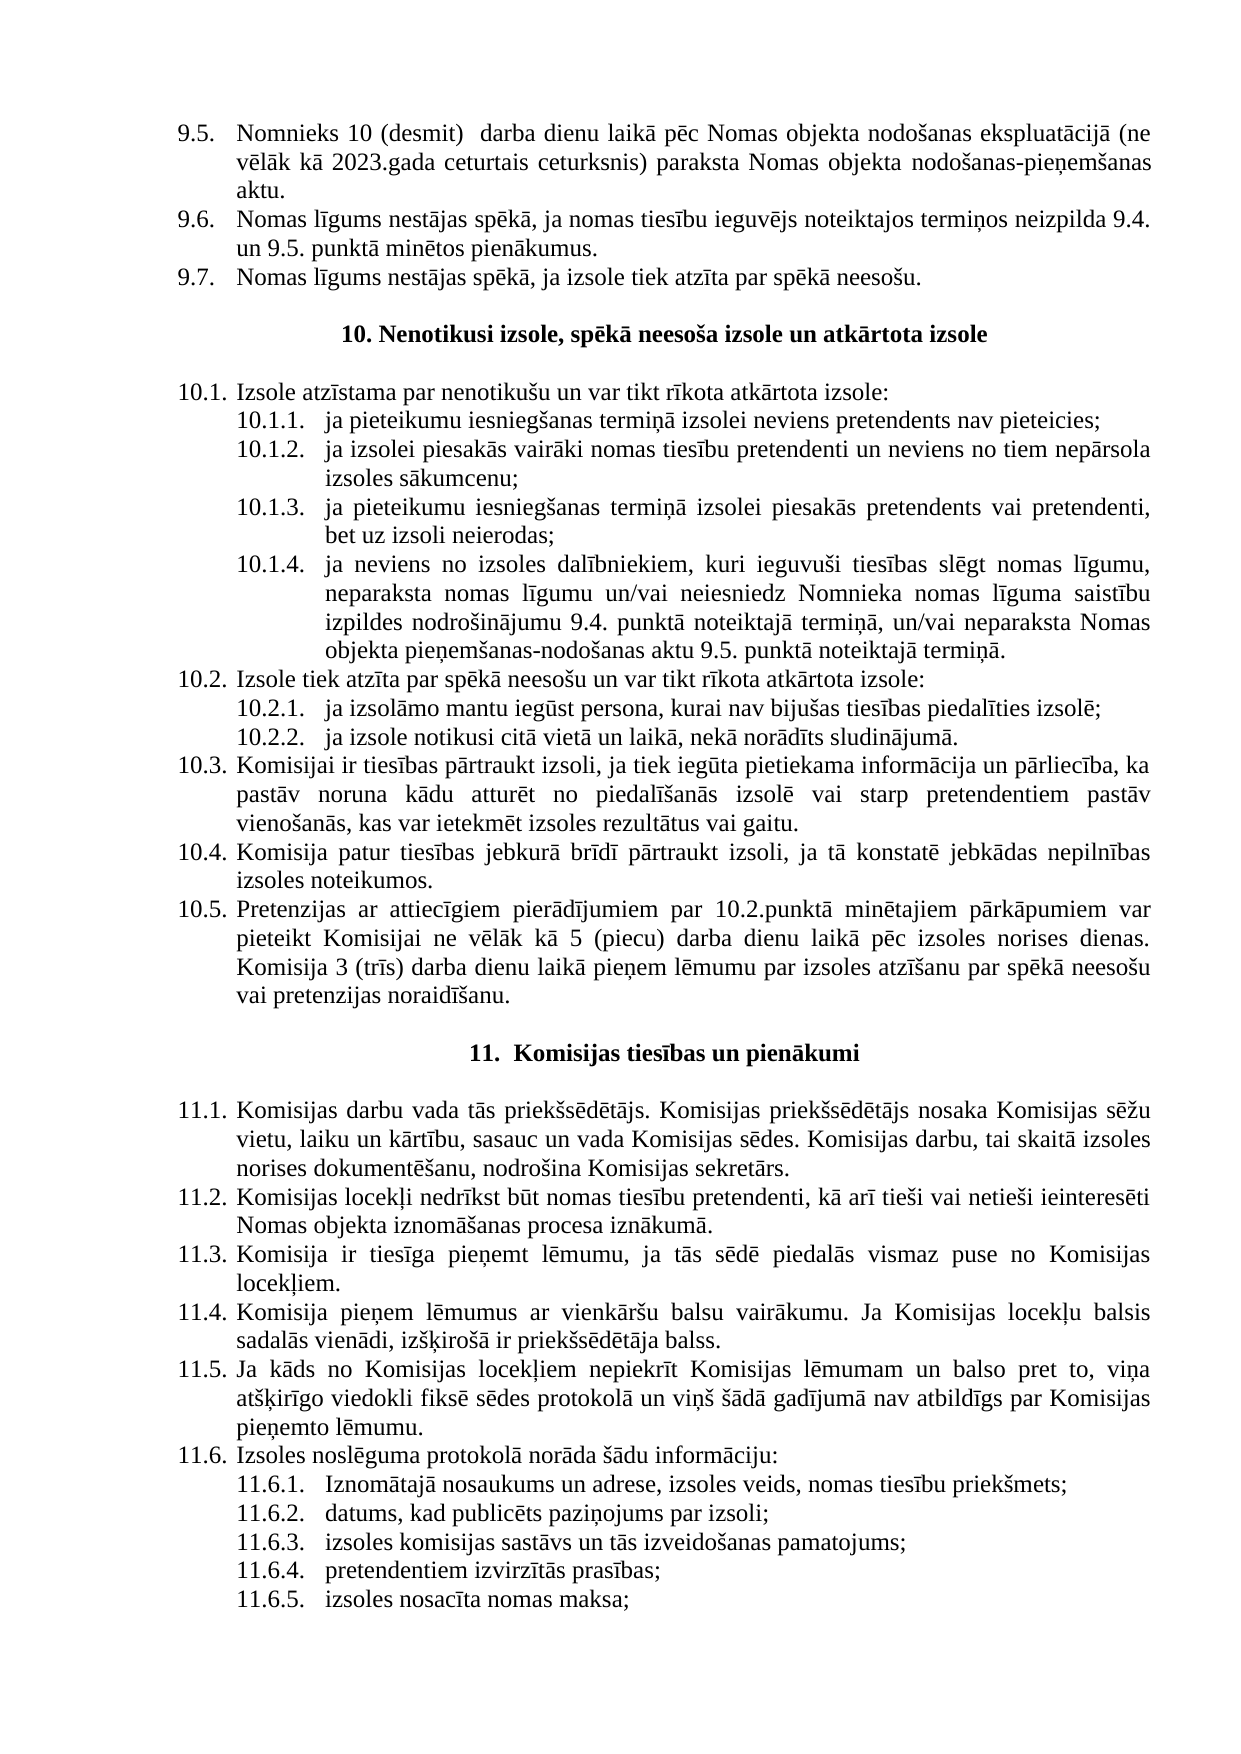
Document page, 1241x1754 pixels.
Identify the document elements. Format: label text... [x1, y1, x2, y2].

list Pretenzijas ar attiecīgiem pierādījumiem par 10.2.punktā minētajiem pārkāpumiem var pieteikt Komisijai ne vēlāk kā 5 (piecu) darba dienu laikā pēc izsoles norises dienas. Komisija 3 (trīs) darba dienu laikā pieņem lēmumu par izsoles atzīšanu par spēkā neesošu vai pretenzijas noraidīšanu. [177, 894, 1152, 1009]
list Komisijas darbu vada tās priekšsēdētājs. Komisijas priekšsēdētājs nosaka Komisijas sēžu vietu, laiku un kārtību, sasauc un vada Komisijas sēdes. Komisijas darbu, tai skaitā izsoles norises dokumentēšanu, nodrošina Komisijas sekretārs. [177, 1096, 1152, 1182]
list Komisijai ir tiesības pārtraukt izsoli, ja tiek iegūta pietiekama informācija un pārliecība, ka pastāv noruna kādu atturēt no piedalīšanās izsolē vai starp pretendentiem pastāv vienošanās, kas var ietekmēt izsoles rezultātus vai gaitu. [177, 751, 1152, 837]
list ja neviens no izsoles dalībniekiem, kuri ieguvuši tiesības slēgt nomas līgumu, neparaksta nomas līgumu un/vai neiesniedz Nomnieka nomas līguma saistību izpildes nodrošinājumu 9.4. punktā noteiktajā termiņā, un/vai neparaksta Nomas objekta pieņemšanas-nodošanas aktu 9.5. punktā noteiktajā termiņā. [236, 549, 1152, 664]
list Izsole tiek atzīta par spēkā neesošu un var tikt rīkota atkārtota izsole: [177, 664, 1152, 693]
list datums, kad publicēts paziņojums par izsoli; [236, 1498, 1152, 1527]
list Izsole atzīstama par nenotikušu un var tikt rīkota atkārtota izsole: [177, 377, 1152, 406]
list Komisijas tiesības un pienākumi [177, 1038, 1152, 1067]
list Iznomātajā nosaukums un adrese, izsoles veids, nomas tiesību priekšmets; [236, 1469, 1152, 1498]
list ja izsolei piesakās vairāki nomas tiesību pretendenti un neviens no tiem nepārsola izsoles sākumcenu; [236, 434, 1152, 492]
list Komisija patur tiesības jebkurā brīdī pārtraukt izsoli, ja tā konstatē jebkādas nepilnības izsoles noteikumos. [177, 837, 1152, 894]
list ja izsolāmo mantu iegūst persona, kurai nav bijušas tiesības piedalīties izsolē; [236, 693, 1152, 722]
list Komisija pieņem lēmumus ar vienkāršu balsu vairākumu. Ja Komisijas locekļu balsis sadalās vienādi, izšķirošā ir priekšsēdētāja balss. [177, 1297, 1152, 1354]
list Nomas līgums nestājas spēkā, ja nomas tiesību ieguvējs noteiktajos termiņos neizpilda 9.4. un 9.5. punktā minētos pienākumus. [177, 204, 1152, 262]
list Komisijas locekļi nedrīkst būt nomas tiesību pretendenti, kā arī tieši vai netieši ieinteresēti Nomas objekta iznomāšanas procesa iznākumā. [177, 1182, 1152, 1239]
list Nomas līgums nestājas spēkā, ja izsole tiek atzīta par spēkā neesošu. [177, 262, 1152, 291]
list ja pieteikumu iesniegšanas termiņā izsolei piesakās pretendents vai pretendenti, bet uz izsoli neierodas; [236, 492, 1152, 549]
list Izsoles noslēguma protokolā norāda šādu informāciju: [177, 1441, 1152, 1469]
list Nomnieks 10 (desmit) darba dienu laikā pēc Nomas objekta nodošanas ekspluatācijā (ne vēlāk kā 2023.gada ceturtais ceturksnis) paraksta Nomas objekta nodošanas-pieņemšanas aktu. [177, 118, 1152, 204]
list izsoles nosacīta nomas maksa; [236, 1584, 1152, 1613]
list izsoles komisijas sastāvs un tās izveidošanas pamatojums; [236, 1527, 1152, 1556]
list ja pieteikumu iesniegšanas termiņā izsolei neviens pretendents nav pieteicies; [236, 406, 1152, 434]
list Ja kāds no Komisijas locekļiem nepiekrīt Komisijas lēmumam un balso pret to, viņa atšķirīgo viedokli fiksē sēdes protokolā un viņš šādā gadījumā nav atbildīgs par Komisijas pieņemto lēmumu. [177, 1354, 1152, 1441]
list ja izsole notikusi citā vietā un laikā, nekā norādīts sludinājumā. [236, 722, 1152, 751]
list Nenotikusi izsole, spēkā neesoša izsole un atkārtota izsole [177, 319, 1152, 348]
list pretendentiem izvirzītās prasības; [236, 1556, 1152, 1584]
list Komisija ir tiesīga pieņemt lēmumu, ja tās sēdē piedalās vismaz puse no Komisijas locekļiem. [177, 1239, 1152, 1297]
